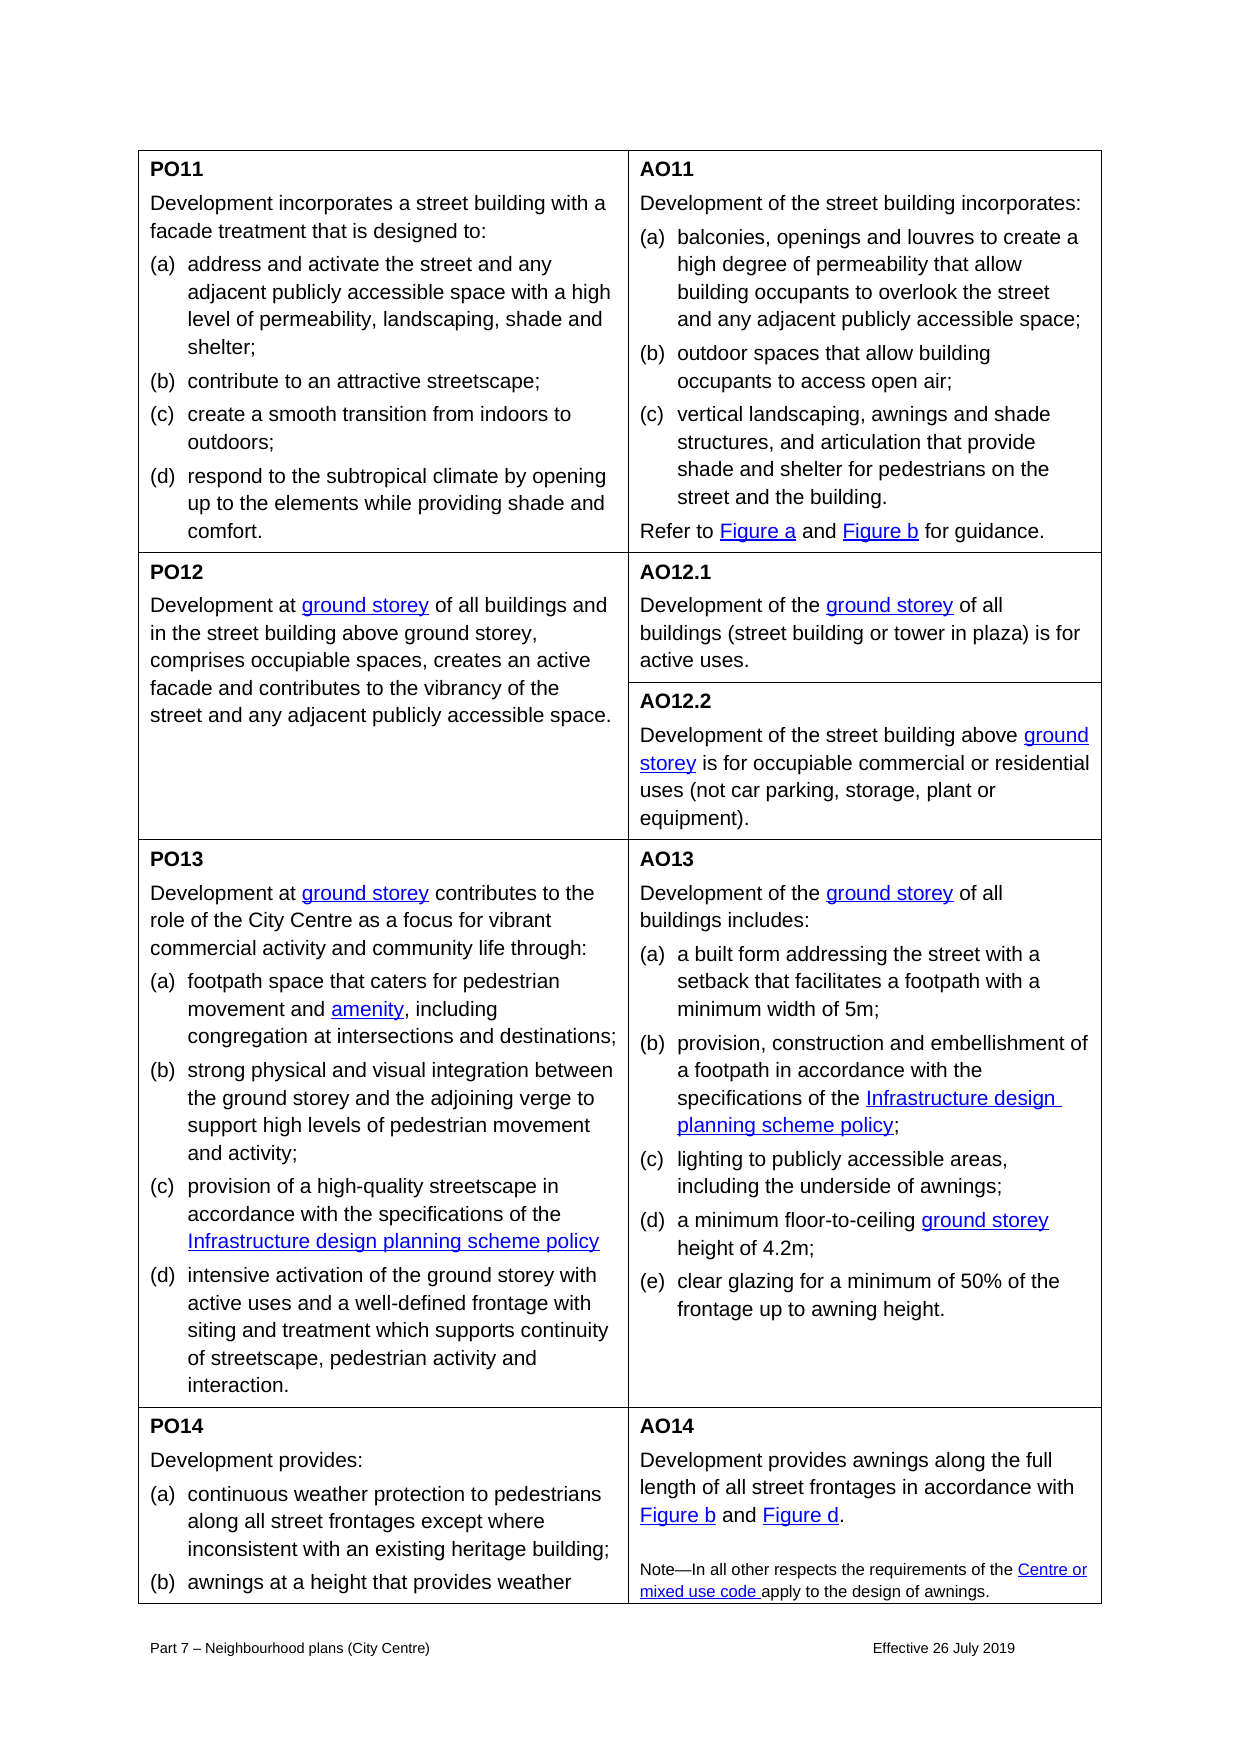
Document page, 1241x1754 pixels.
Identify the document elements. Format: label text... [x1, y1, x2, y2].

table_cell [139, 1408, 628, 1603]
table_cell AO13 Development of the ground storey of all buildings includes: a built form addressing the street with a setback that facilitates a footpath with a minimum width of 5m; provision, construction and embellishment of a footpath in accordance with the specifications of the Infrastructure design planning scheme policy; lighting to publicly accessible areas, including the underside of awnings; a minimum floor-to-ceiling ground storey height of 4.2m; clear glazing for a minimum of 50% of the frontage up to awning height. [629, 840, 1101, 1407]
table_cell PO13 Development at ground storey contributes to the role of the City Centre as a focus for vibrant commercial activity and community life through: footpath space that caters for pedestrian movement and amenity, including congregation at intersections and destinations; strong physical and visual integration between the ground storey and the adjoining verge to support high levels of pedestrian movement and activity; provision of a high-quality streetscape in accordance with the specifications of the Infrastructure design planning scheme policy intensive activation of the ground storey with active uses and a well-defined frontage with siting and treatment which supports continuity of streetscape, pedestrian activity and interaction. [139, 840, 628, 1407]
table_cell PO12 Development at ground storey of all buildings and in the street building above ground storey, comprises occupiable spaces, creates an active facade and contributes to the vibrancy of the street and any adjacent publicly accessible space. [139, 553, 628, 839]
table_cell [629, 1408, 1101, 1603]
table_cell PO11 Development incorporates a street building with a facade treatment that is designed to: address and activate the street and any adjacent publicly accessible space with a high level of permeability, landscaping, shade and shelter; contribute to an attractive streetscape; create a smooth transition from indoors to outdoors; respond to the subtropical climate by opening up to the elements while providing shade and comfort. [139, 151, 628, 552]
table_cell AO11 Development of the street building incorporates: balconies, openings and louvres to create a high degree of permeability that allow building occupants to overlook the street and any adjacent publicly accessible space; outdoor spaces that allow building occupants to access open air; vertical landscaping, awnings and shade structures, and articulation that provide shade and shelter for pedestrians on the street and the building. Refer to Figure a and Figure b for guidance. [629, 151, 1101, 552]
table_cell AO12.1 Development of the ground storey of all buildings (street building or tower in plaza) is for active uses. [629, 553, 1101, 682]
table_cell AO12.2 Development of the street building above ground storey is for occupiable commercial or residential uses (not car parking, storage, plant or equipment). [629, 683, 1101, 839]
